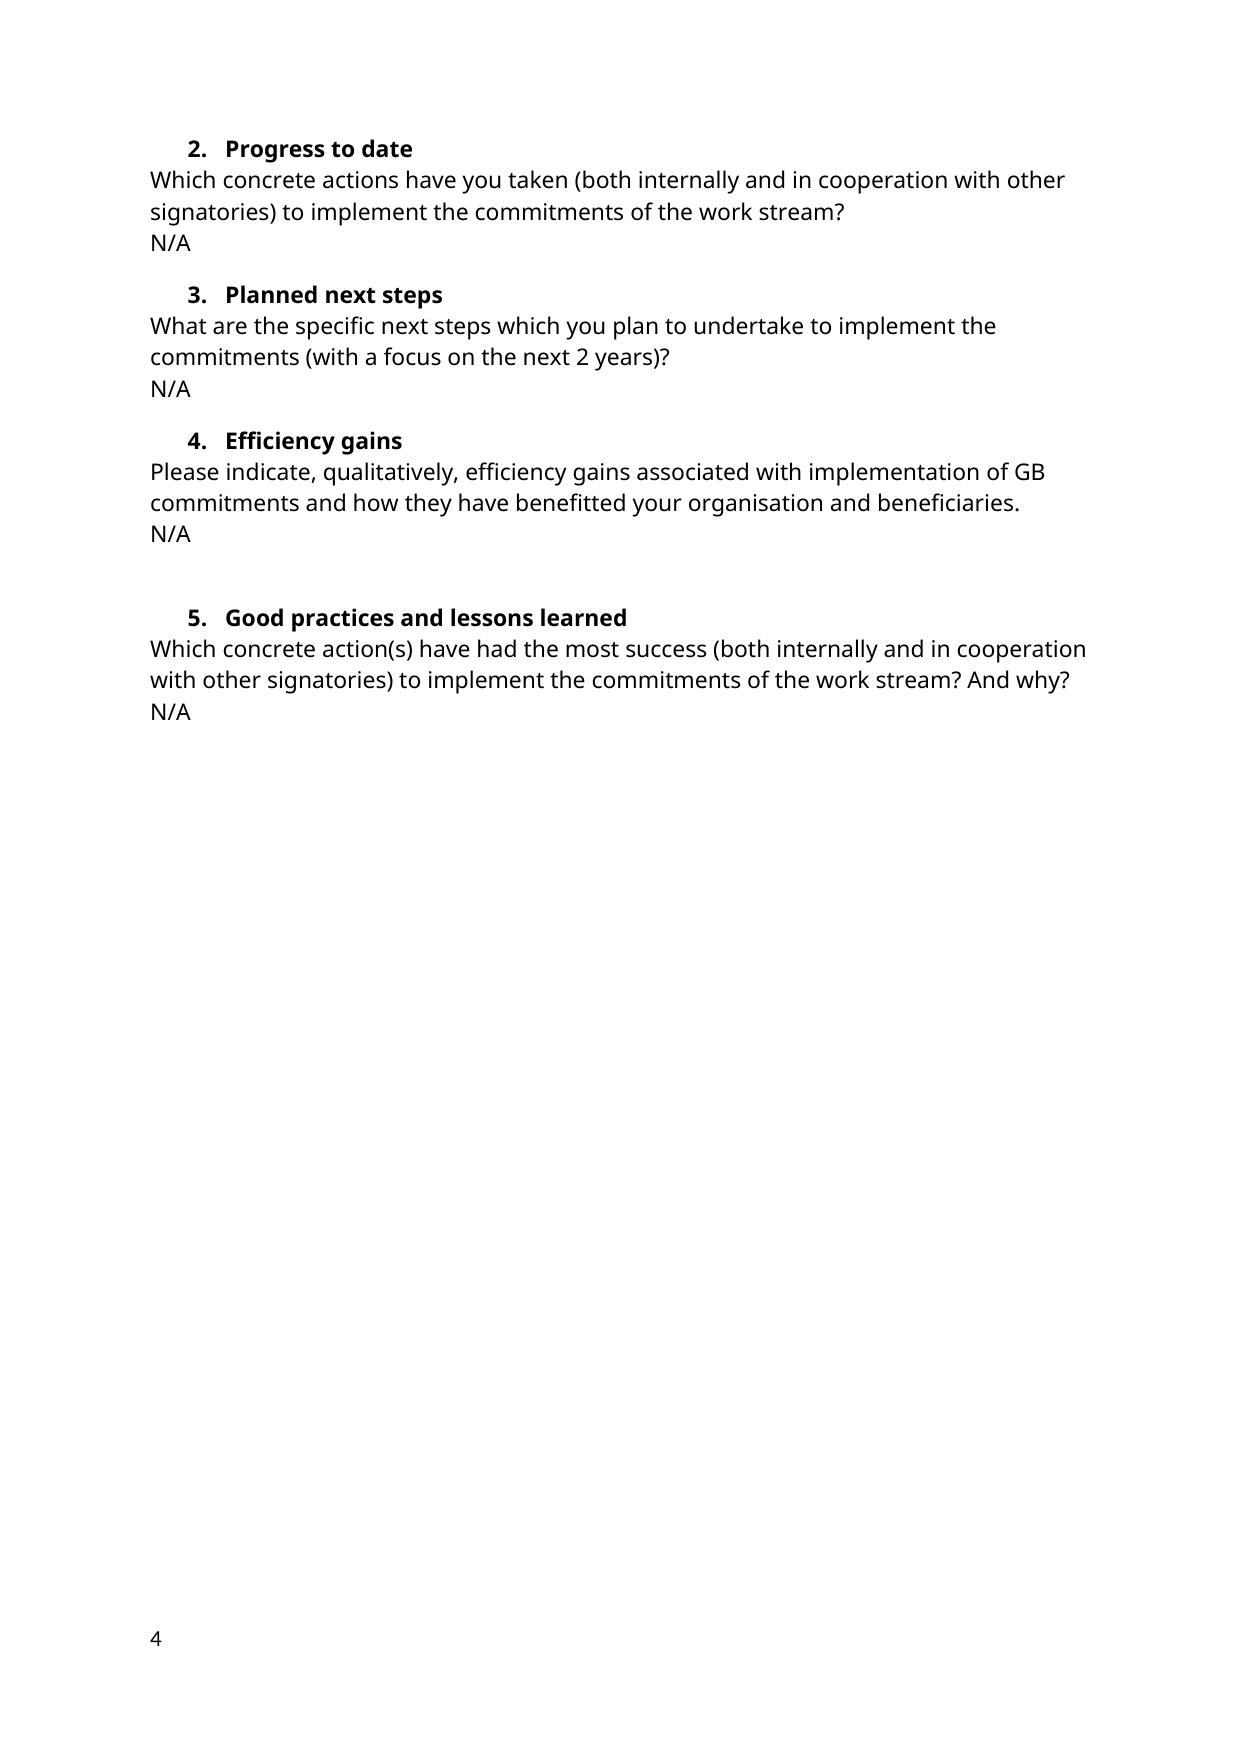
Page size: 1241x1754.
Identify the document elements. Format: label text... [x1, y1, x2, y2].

text Which concrete actions have you taken (both internally and in cooperation with other signatories) to implement the commitments of the work stream? [150, 164, 1090, 227]
text N/A [150, 227, 1090, 258]
subtitle Planned next steps [187, 279, 1090, 310]
subtitle Good practices and lessons learned [187, 602, 1090, 633]
text Which concrete action(s) have had the most success (both internally and in cooperation with other signatories) to implement the commitments of the work stream? And why? [150, 633, 1090, 695]
subtitle Efficiency gains [187, 424, 1090, 456]
text N/A [150, 372, 1090, 404]
text Please indicate, qualitatively, efficiency gains associated with implementation of GB commitments and how they have benefitted your organisation and beneficiaries. [150, 456, 1090, 518]
text What are the specific next steps which you plan to undertake to implement the commitments (with a focus on the next 2 years)? [150, 310, 1090, 372]
text N/A [150, 518, 1090, 549]
subtitle Progress to date [187, 133, 1090, 164]
text N/A [150, 695, 1090, 727]
